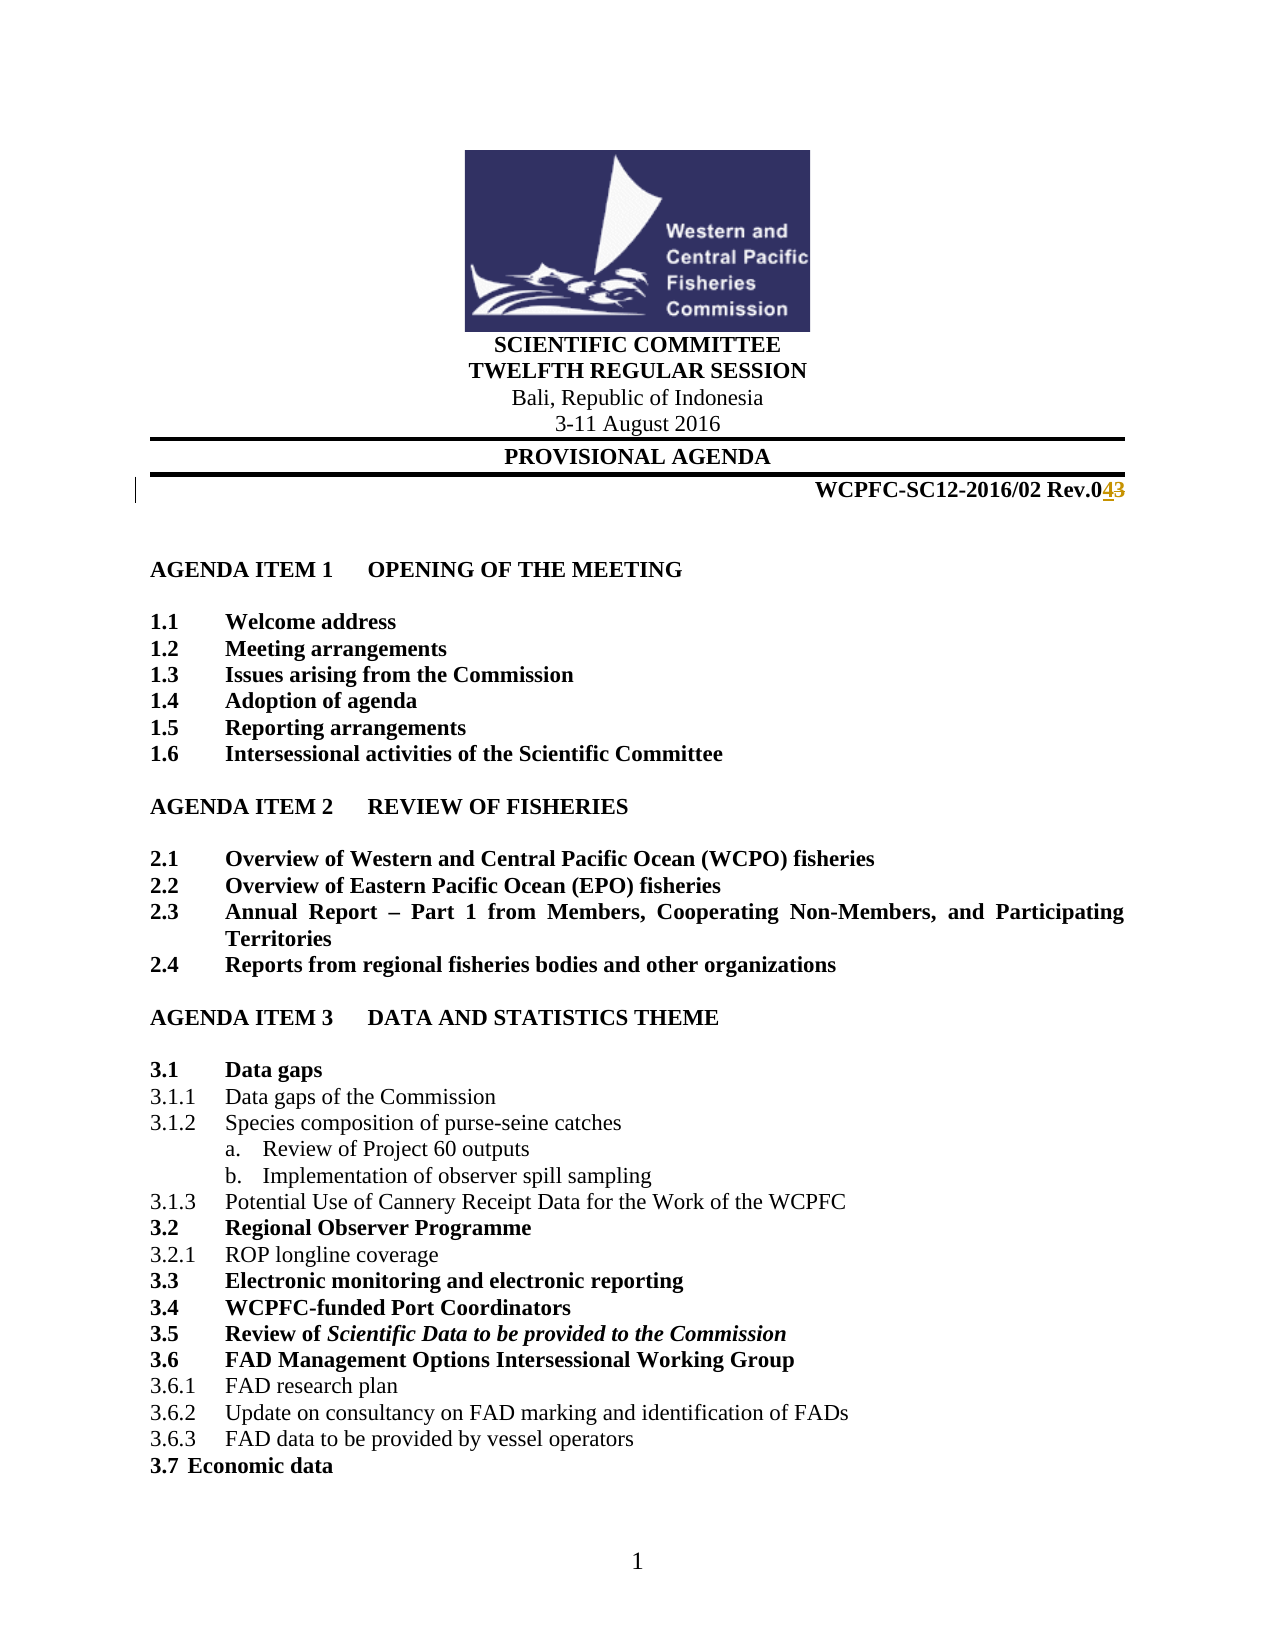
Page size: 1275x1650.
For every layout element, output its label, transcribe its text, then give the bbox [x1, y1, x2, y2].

list Reporting arrangements [150, 714, 1125, 740]
list Intersessional activities of the Scientific Committee [150, 740, 1125, 766]
list Annual Report – Part 1 from Members, Cooperating Non-Members, and Participating Territories [150, 898, 1125, 951]
list REVIEW OF FISHERIES [150, 793, 1125, 819]
list Implementation of observer spill sampling [225, 1162, 1125, 1188]
list DATA AND STATISTICS THEME [150, 1004, 1125, 1030]
list Welcome address [150, 608, 1125, 635]
list Review of Scientific Data to be provided to the Commission [150, 1320, 1125, 1346]
text TWELFTH REGULAR SESSION [150, 358, 1125, 384]
list Issues arising from the Commission [150, 661, 1125, 687]
list Species composition of purse-seine catches [150, 1109, 1125, 1135]
list Data gaps of the Commission [150, 1083, 1125, 1109]
list Economic data [150, 1452, 1125, 1478]
list Adoption of agenda [150, 687, 1125, 714]
text PROVISIONAL AGENDA [150, 441, 1125, 472]
text 3-11 August 2016 [150, 410, 1125, 437]
list WCPFC-funded Port Coordinators [150, 1293, 1125, 1320]
list Potential Use of Cannery Receipt Data for the Work of the WCPFC [150, 1188, 1125, 1214]
list FAD research plan [150, 1373, 1125, 1399]
picture [464, 150, 811, 332]
text Bali, Republic of Indonesia [150, 384, 1125, 410]
list ROP longline coverage [150, 1241, 1125, 1267]
list Regional Observer Programme [150, 1214, 1125, 1241]
list OPENING OF THE MEETING [150, 556, 1125, 582]
list FAD data to be provided by vessel operators [150, 1425, 1125, 1452]
text SCIENTIFIC COMMITTEE [150, 331, 1125, 358]
list FAD Management Options Intersessional Working Group [150, 1346, 1125, 1373]
list Meeting arrangements [150, 635, 1125, 661]
text WCPFC-SC12-2016/02 Rev.0 [150, 477, 1125, 503]
list Overview of Eastern Pacific Ocean (EPO) fisheries [150, 872, 1125, 898]
list Overview of Western and Central Pacific Ocean (WCPO) fisheries [150, 846, 1125, 872]
list Review of Project 60 outputs [225, 1135, 1125, 1162]
list Electronic monitoring and electronic reporting [150, 1267, 1125, 1293]
list Data gaps [150, 1056, 1125, 1083]
list Reports from regional fisheries bodies and other organizations [150, 951, 1125, 977]
list Update on consultancy on FAD marking and identification of FADs [150, 1399, 1125, 1425]
